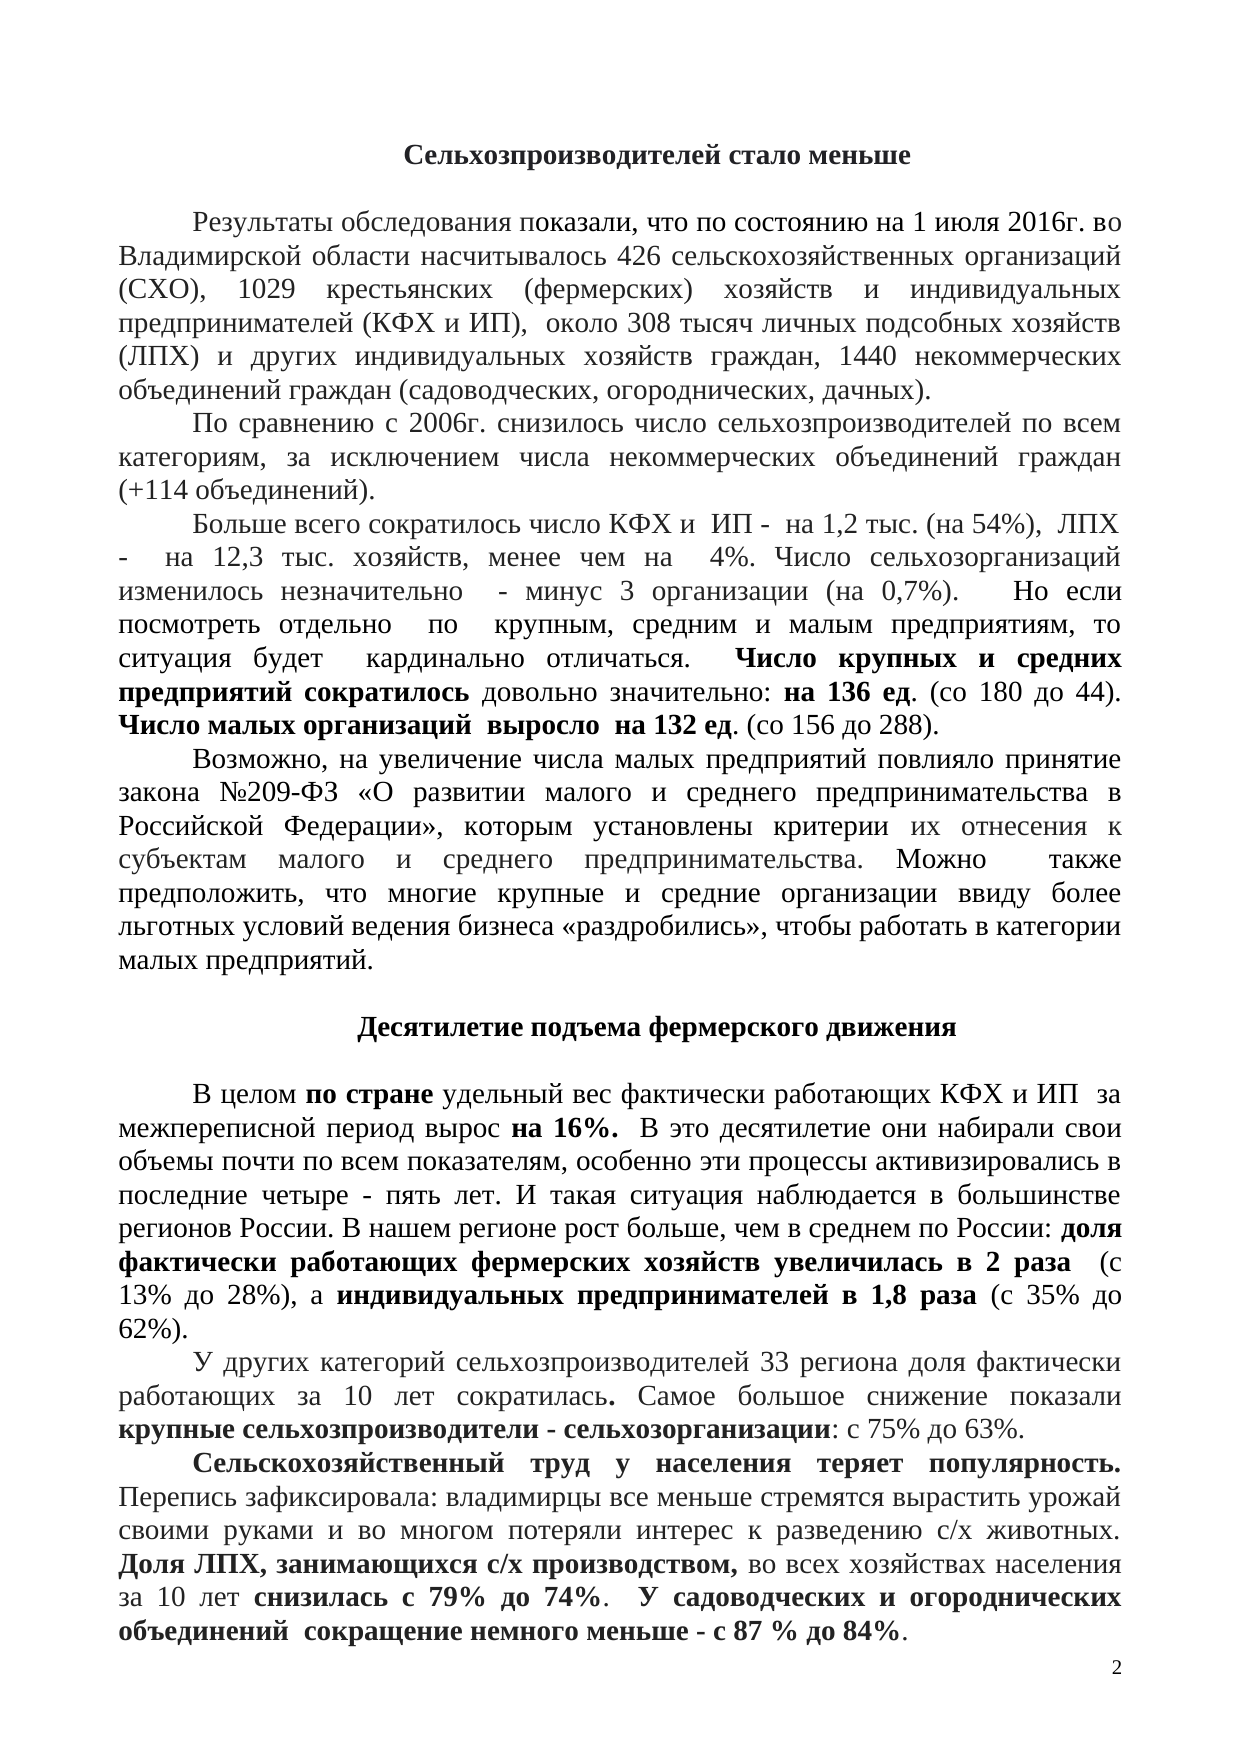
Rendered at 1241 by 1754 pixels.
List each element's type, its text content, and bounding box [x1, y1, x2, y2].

text Сельхозпроизводителей стало меньше [118, 137, 1122, 171]
text Десятилетие подъема фермерского движения [118, 1009, 1122, 1043]
text Результаты обследования показали, что по состоянию на 1 июля 2016г. во Владимирской области насчитывалось 426 сельскохозяйственных организаций (СХО), 1029 крестьянских (фермерских) хозяйств и индивидуальных предпринимателей (КФХ и ИП), около 308 тысяч личных подсобных хозяйств (ЛПХ) и других индивидуальных хозяйств граждан, 1440 некоммерческих объединений граждан (садоводческих, огороднических, дачных). [118, 204, 1122, 405]
text По сравнению с 2006г. снизилось число сельхозпроизводителей по всем категориям, за исключением числа некоммерческих объединений граждан (+114 объединений). [118, 405, 1122, 506]
text Возможно, на увеличение числа малых предприятий повлияло принятие закона №209-ФЗ «О развитии малого и среднего предпринимательства в Российской Федерации», которым установлены критерии их отнесения к субъектам малого и среднего предпринимательства. Можно также предположить, что многие крупные и средние организации ввиду более льготных условий ведения бизнеса «раздробились», чтобы работать в категории малых предприятий. [118, 741, 1122, 976]
text Сельскохозяйственный труд у населения теряет популярность. Перепись зафиксировала: владимирцы все меньше стремятся вырастить урожай своими руками и во многом потеряли интерес к разведению с/х животных. Доля ЛПХ, занимающихся с/х производством, во всех хозяйствах населения за 10 лет снизилась с 79% до 74%. У садоводческих и огороднических объединений сокращение немного меньше - с 87 % до 84%. [118, 1445, 1122, 1646]
text Больше всего сократилось число КФХ и ИП - на 1,2 тыс. (на 54%), ЛПХ - на 12,3 тыс. хозяйств, менее чем на 4%. Число сельхозорганизаций изменилось незначительно - минус 3 организации (на 0,7%). Но если посмотреть отдельно по крупным, средним и малым предприятиям, то ситуация будет кардинально отличаться. Число крупных и средних предприятий сократилось довольно значительно: на 136 ед. (со 180 до 44). Число малых организаций выросло на 132 ед. (со 156 до 288). [118, 506, 1122, 741]
text У других категорий сельхозпроизводителей 33 региона доля фактически работающих за 10 лет сократилась. Самое большое снижение показали крупные сельхозпроизводители - сельхозорганизации: с 75% до 63%. [118, 1344, 1122, 1445]
text В целом по стране удельный вес фактически работающих КФХ и ИП за межпереписной период вырос на 16%. В это десятилетие они набирали свои объемы почти по всем показателям, особенно эти процессы активизировались в последние четыре - пять лет. И такая ситуация наблюдается в большинстве регионов России. В нашем регионе рост больше, чем в среднем по России: доля фактически работающих фермерских хозяйств увеличилась в 2 раза (с 13% до 28%), а индивидуальных предпринимателей в 1,8 раза (с 35% до 62%). [118, 1076, 1122, 1344]
